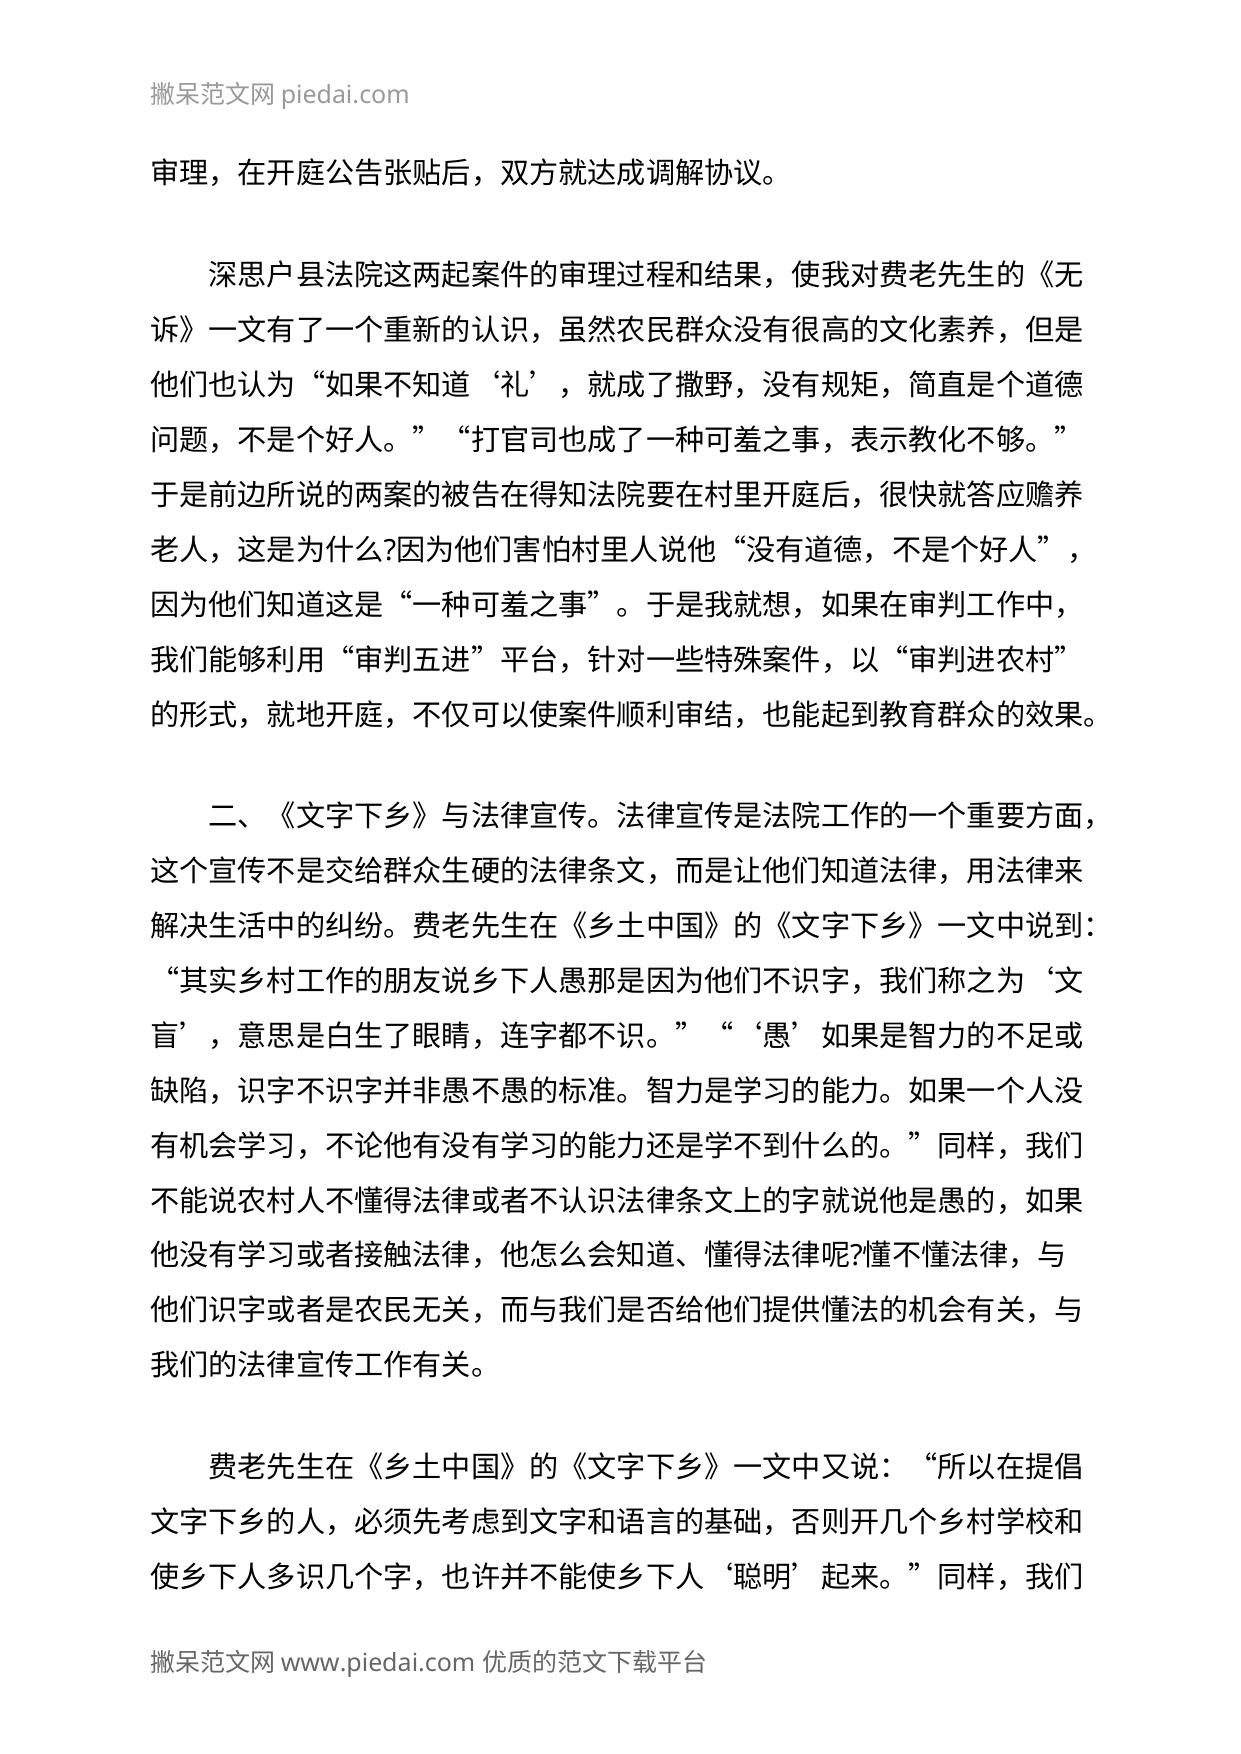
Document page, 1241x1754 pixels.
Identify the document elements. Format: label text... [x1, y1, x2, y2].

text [150, 150, 1090, 192]
text 深思户县法院这两起案件的审理过程和结果，使我对费老先生的《无诉》一文有了一个重新的认识，虽然农民群众没有很高的文化素养，但是他们也认为“如果不知道‘礼’，就成了撒野，没有规矩，简直是个道德问题，不是个好人。”“打官司也成了一种可羞之事，表示教化不够。”于是前边所说的两案的被告在得知法院要在村里开庭后，很快就答应赡养老人，这是为什么?因为他们害怕村里人说他“没有道德，不是个好人”，因为他们知道这是“一种可羞之事”。于是我就想，如果在审判工作中，我们能够利用“审判五进”平台，针对一些特殊案件，以“审判进农村”的形式，就地开庭，不仅可以使案件顺利审结，也能起到教育群众的效果。 [150, 252, 1090, 733]
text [150, 1444, 1090, 1596]
text 二、《文字下乡》与法律宣传。法律宣传是法院工作的一个重要方面，这个宣传不是交给群众生硬的法律条文，而是让他们知道法律，用法律来解决生活中的纠纷。费老先生在《乡土中国》的《文字下乡》一文中说到：“其实乡村工作的朋友说乡下人愚那是因为他们不识字，我们称之为‘文盲’，意思是白生了眼睛，连字都不识。”“‘愚’如果是智力的不足或缺陷，识字不识字并非愚不愚的标准。智力是学习的能力。如果一个人没有机会学习，不论他有没有学习的能力还是学不到什么的。”同样，我们不能说农村人不懂得法律或者不认识法律条文上的字就说他是愚的，如果他没有学习或者接触法律，他怎么会知道、懂得法律呢?懂不懂法律，与他们识字或者是农民无关，而与我们是否给他们提供懂法的机会有关，与我们的法律宣传工作有关。 [150, 793, 1090, 1384]
